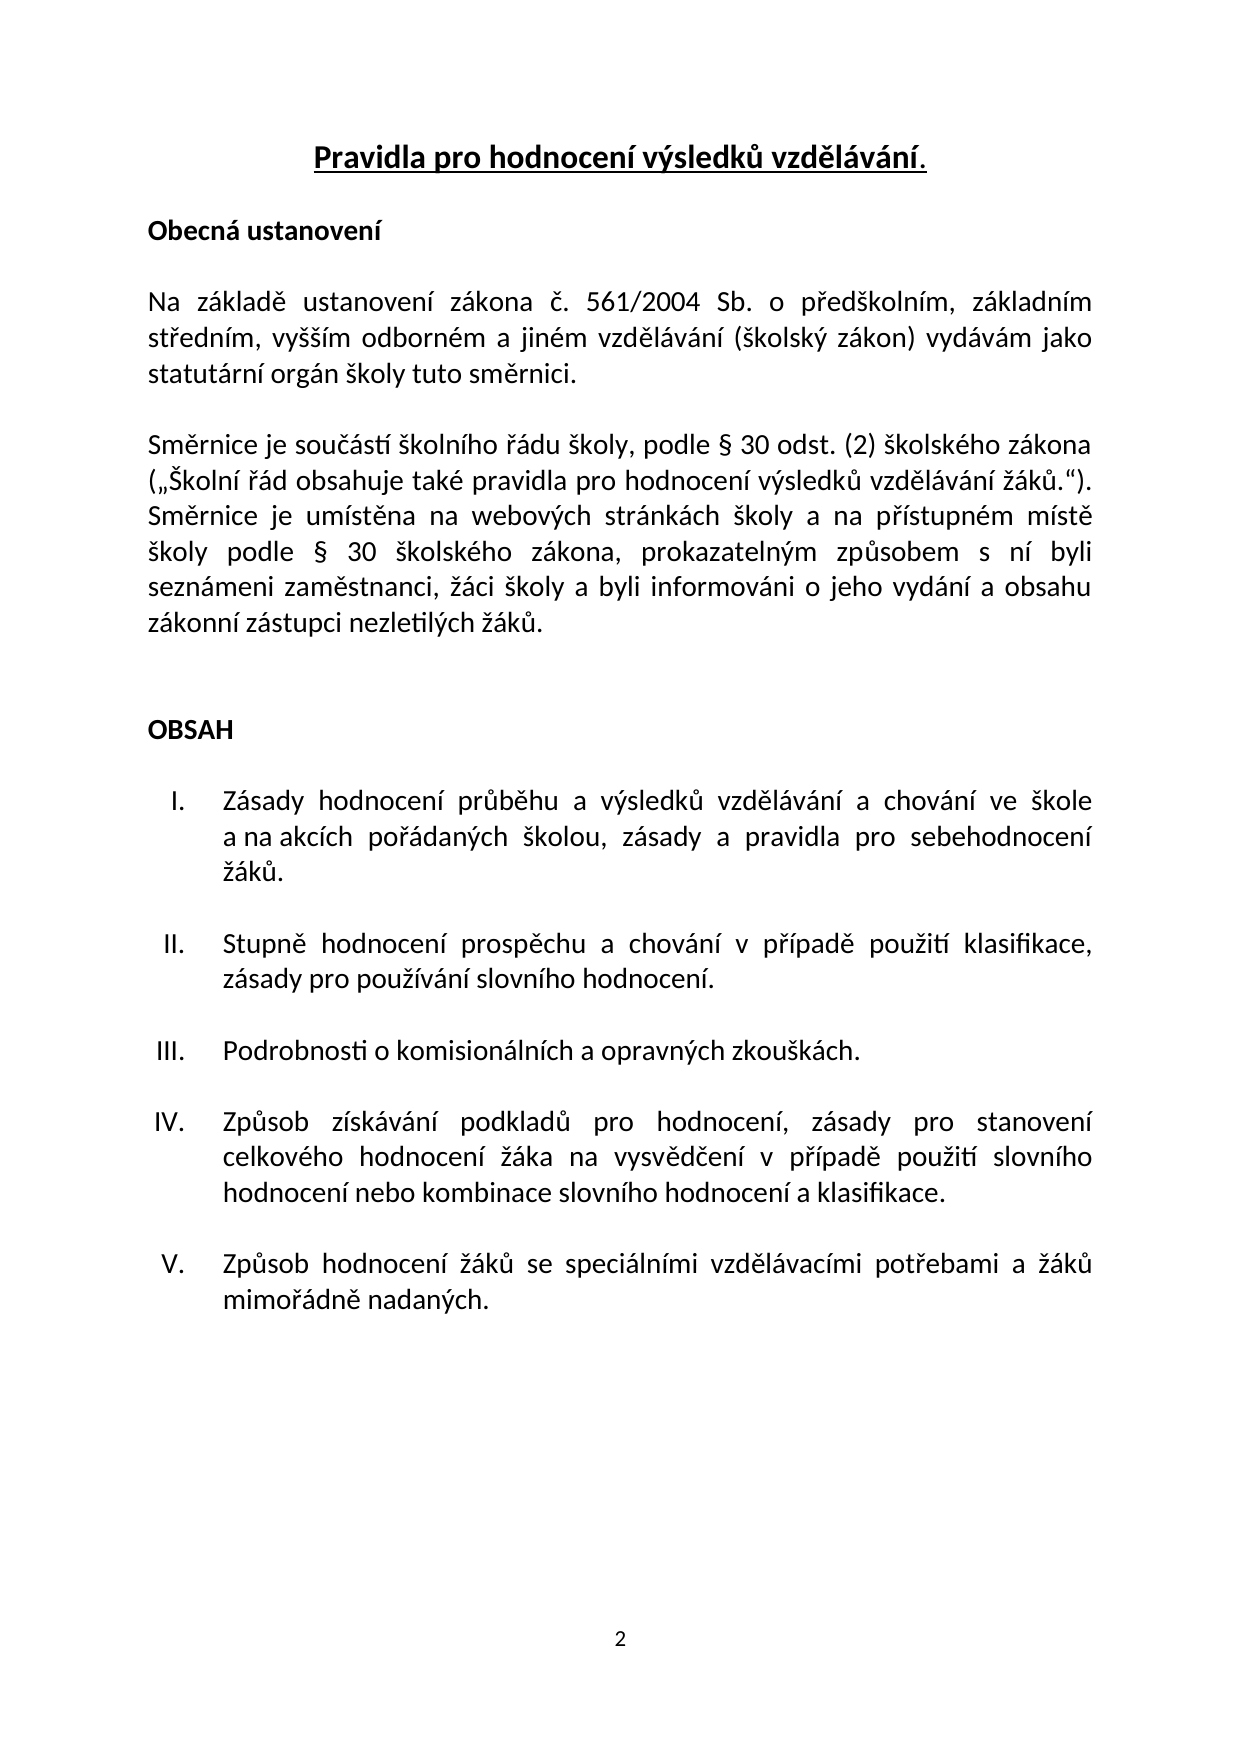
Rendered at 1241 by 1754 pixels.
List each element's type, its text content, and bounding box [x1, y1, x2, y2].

text Směrnice je součástí školního řádu školy, podle § 30 odst. (2) školského zákona („Školní řád obsahuje také pravidla pro hodnocení výsledků vzdělávání žáků.“). Směrnice je umístěna na webových stránkách školy a na přístupném místě školy podle § 30 školského zákona, prokazatelným způsobem s ní byli seznámeni zaměstnanci, žáci školy a byli informováni o jeho vydání a obsahu zákonní zástupci nezletilých žáků. [148, 426, 1092, 640]
list Způsob získávání podkladů pro hodnocení, zásady pro stanovení celkového hodnocení žáka na vysvědčení v případě použití slovního hodnocení nebo kombinace slovního hodnocení a klasifikace. [185, 1103, 1092, 1210]
text Pravidla pro hodnocení výsledků vzdělávání. [148, 136, 1092, 177]
list Podrobnosti o komisionálních a opravných zkouškách. [185, 1032, 1092, 1067]
text OBSAH [148, 711, 1092, 747]
text Obecná ustanovení [148, 212, 1092, 248]
text Na základě ustanovení zákona č. 561/2004 Sb. o předškolním, základním středním, vyšším odborném a jiném vzdělávání (školský zákon) vydávám jako statutární orgán školy tuto směrnici. [148, 283, 1092, 390]
list Zásady hodnocení průběhu a výsledků vzdělávání a chování ve škole a na akcích pořádaných školou, zásady a pravidla pro sebehodnocení žáků. [185, 782, 1092, 889]
list Stupně hodnocení prospěchu a chování v případě použití klasifikace, zásady pro používání slovního hodnocení. [185, 925, 1092, 996]
list Způsob hodnocení žáků se speciálními vzdělávacími potřebami a žáků mimořádně nadaných. [185, 1245, 1092, 1317]
